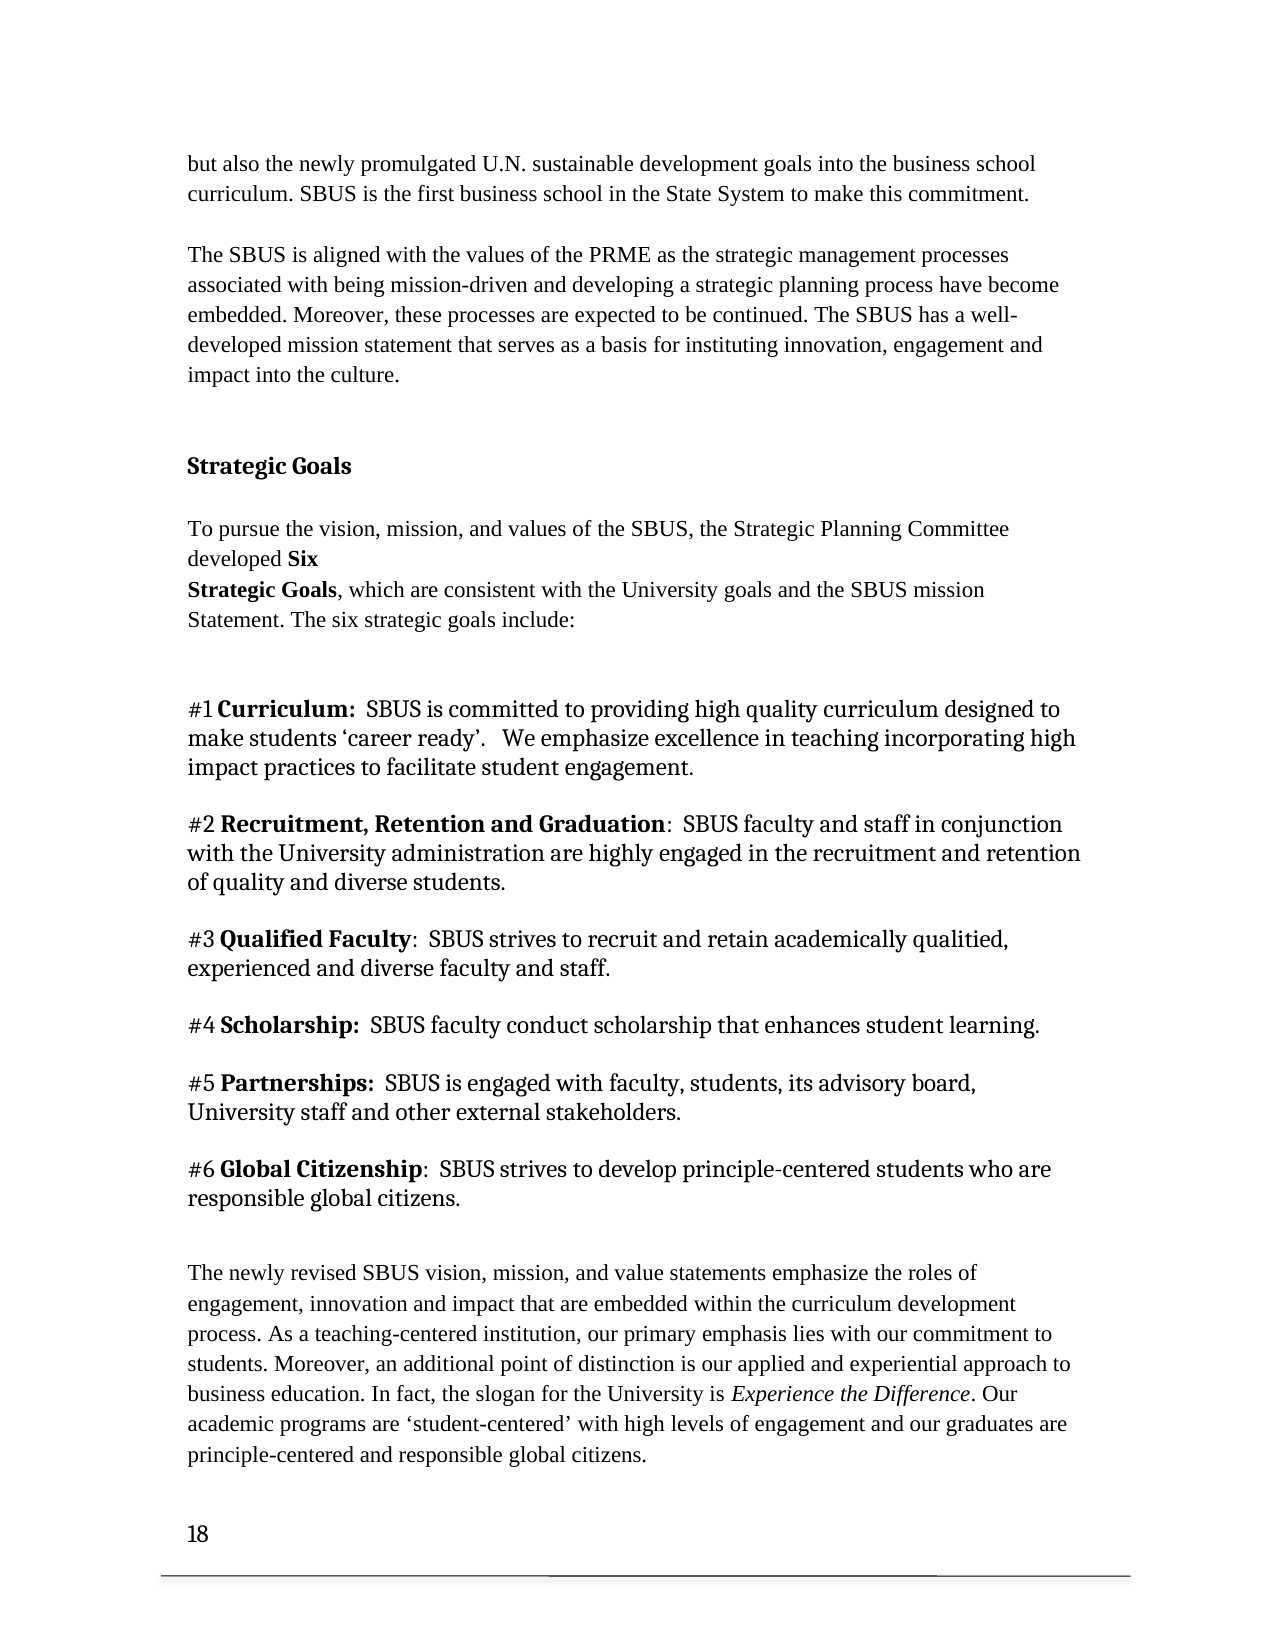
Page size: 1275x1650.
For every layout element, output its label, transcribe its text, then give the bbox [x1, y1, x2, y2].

text #2 Recruitment, Retention and Graduation: SBUS faculty and staff in conjunction with the University administration are highly engaged in the recruitment and retention of quality and diverse students. [187, 810, 1087, 896]
text To pursue the vision, mission, and values of the SBUS, the Strategic Planning Committee developed Six [187, 515, 1087, 572]
text The SBUS is aligned with the values of the PRME as the strategic management processes associated with being mission-driven and developing a strategic planning process have become embedded. Moreover, these processes are expected to be continued. The SBUS has a well-developed mission statement that serves as a basis for instituting innovation, engagement and impact into the culture. [187, 241, 1087, 388]
text #5 Partnerships: SBUS is engaged with faculty, students, its advisory board, University staff and other external stakeholders. [187, 1069, 1087, 1126]
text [187, 150, 1087, 207]
text #4 Scholarship: SBUS faculty conduct scholarship that enhances student learning. [187, 1011, 1087, 1040]
text Strategic Goals, which are consistent with the University goals and the SBUS mission Statement. The six strategic goals include: [187, 576, 1087, 632]
text #3 Qualified Faculty: SBUS strives to recruit and retain academically qualitied, experienced and diverse faculty and staff. [187, 925, 1087, 983]
text #1 Curriculum: SBUS is committed to providing high quality curriculum designed to make students ‘career ready’. We emphasize excellence in teaching incorporating high impact practices to facilitate student engagement. [187, 695, 1087, 781]
text The newly revised SBUS vision, mission, and value statements emphasize the roles of engagement, innovation and impact that are embedded within the curriculum development process. As a teaching-centered institution, our primary emphasis lies with our commitment to students. Moreover, an additional point of distinction is our applied and experiential approach to business education. In fact, the slogan for the University is Experience the Difference. Our academic programs are ‘student-centered’ with high levels of engagement and our graduates are principle-centered and responsible global citizens. [187, 1259, 1087, 1467]
text Strategic Goals [187, 452, 1087, 481]
text #6 Global Citizenship: SBUS strives to develop principle-centered students who are responsible global citizens. [187, 1155, 1087, 1213]
